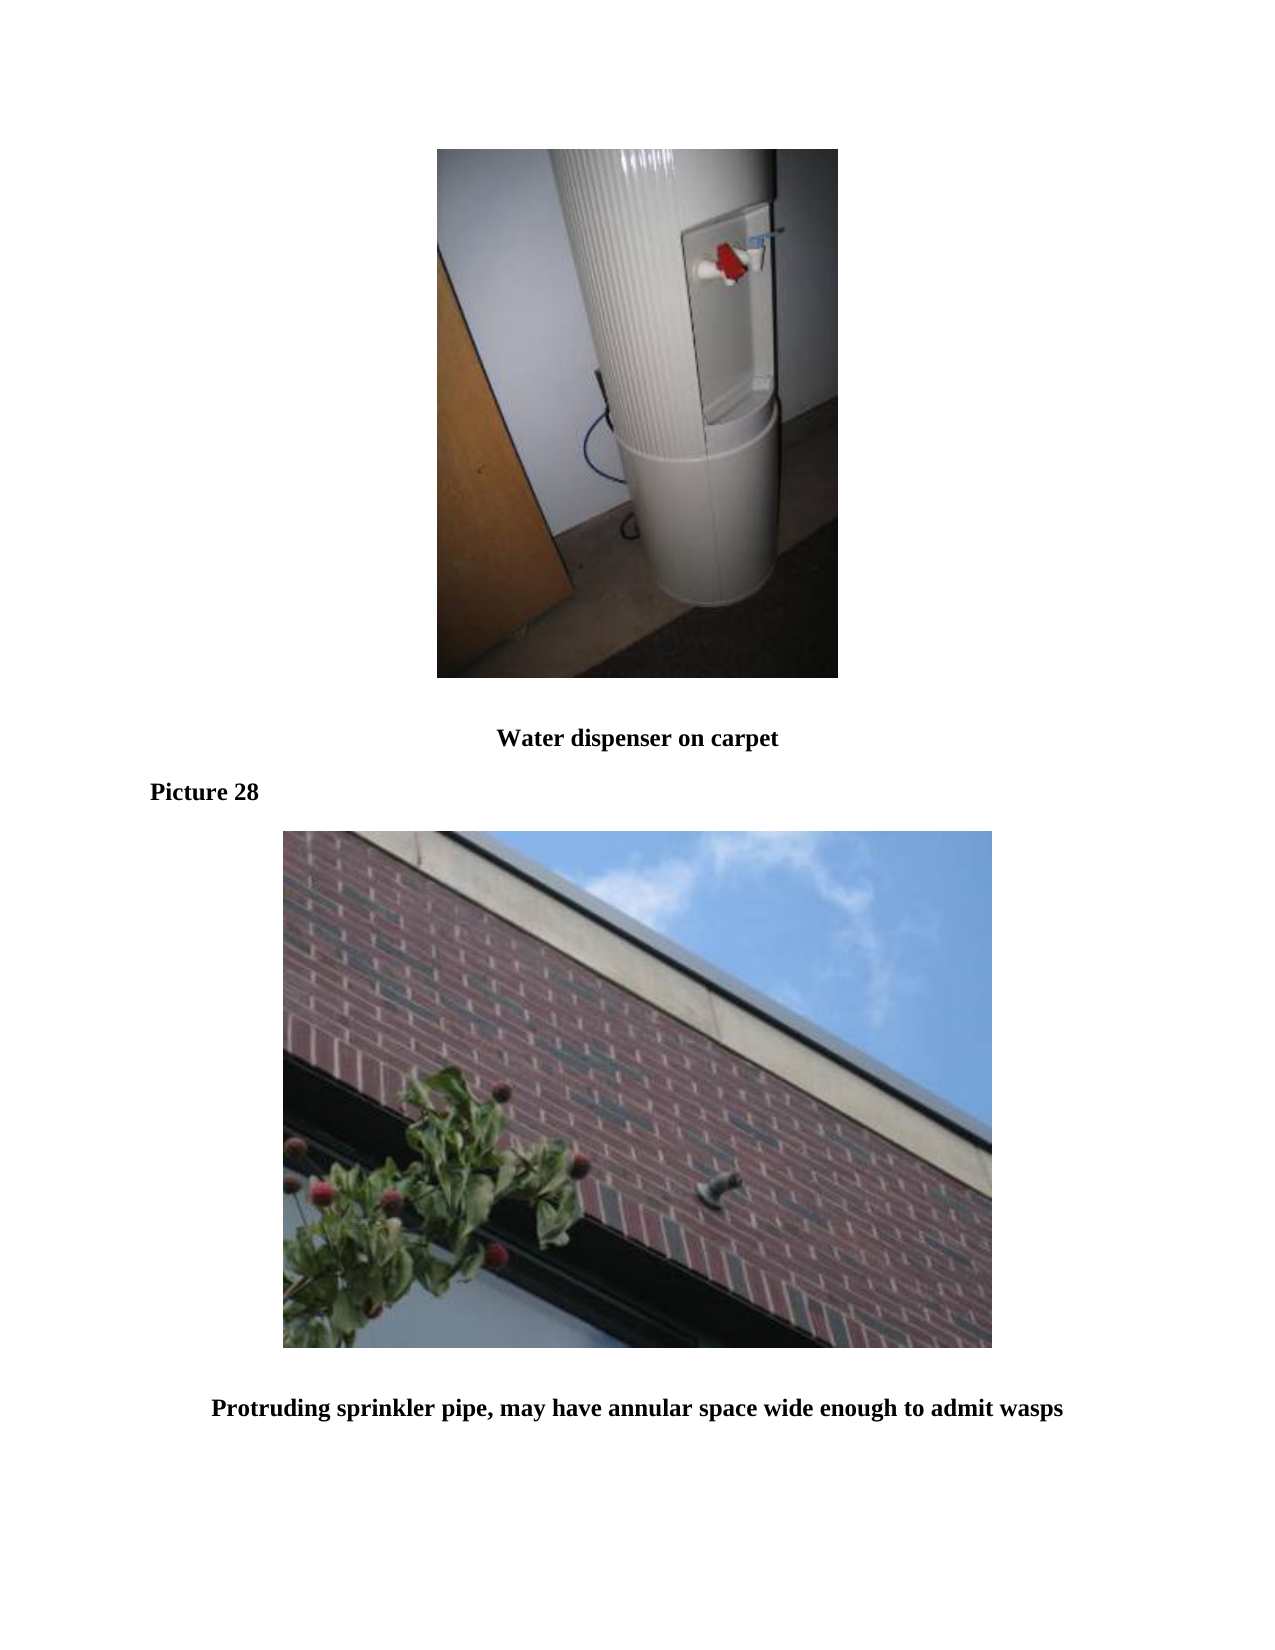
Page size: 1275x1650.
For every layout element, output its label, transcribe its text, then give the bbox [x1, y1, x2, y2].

text Water dispenser on carpet [150, 723, 1125, 752]
text Picture 28 [150, 777, 1125, 806]
picture [437, 149, 838, 678]
text Protruding sprinkler pipe, may have annular space wide enough to admit wasps [150, 1393, 1125, 1422]
picture [283, 831, 992, 1348]
